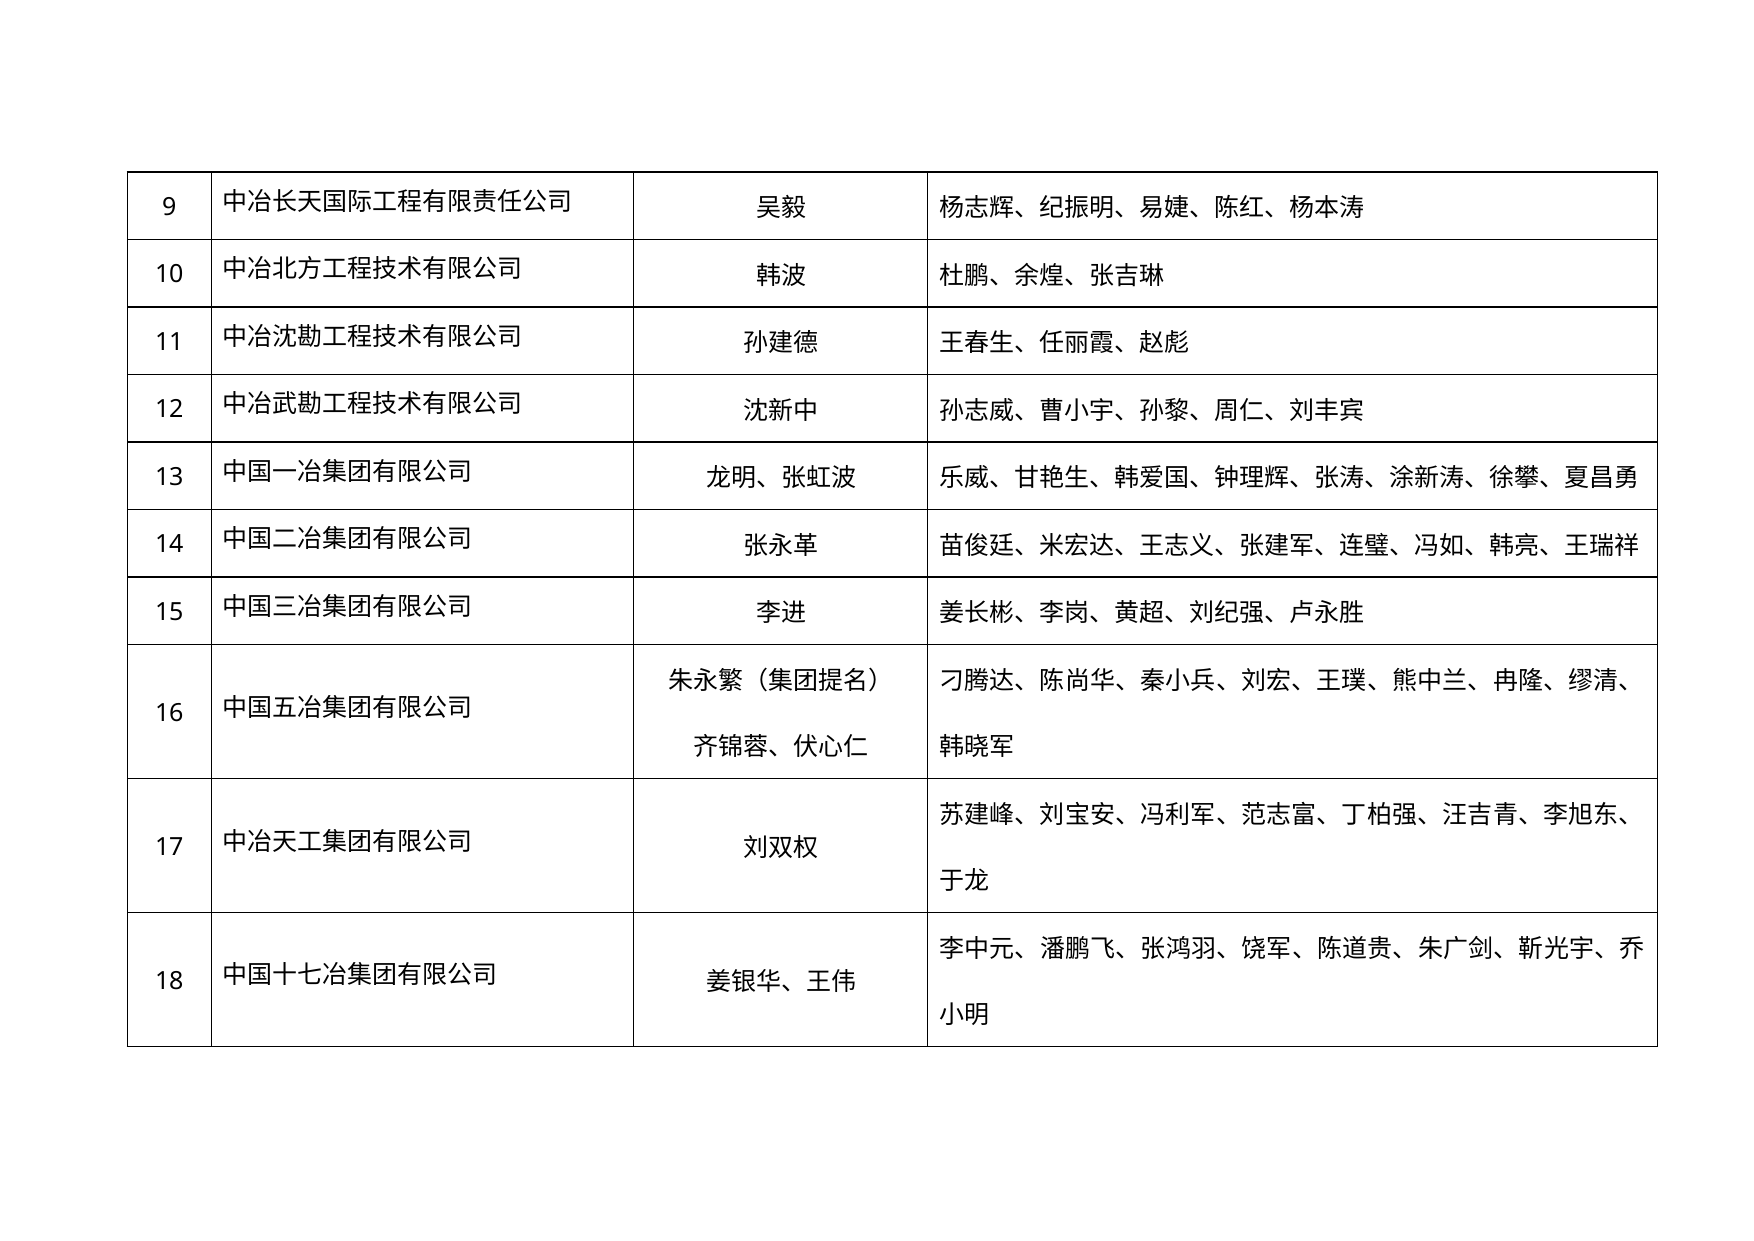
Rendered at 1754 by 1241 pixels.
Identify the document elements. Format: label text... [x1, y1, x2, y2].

table_cell 张永革 [634, 510, 927, 576]
table_cell 10 [128, 240, 211, 306]
table_cell 16 [128, 645, 211, 778]
table_cell 姜银华、王伟 [634, 913, 927, 1046]
table_cell 乐威、甘艳生、韩爱国、钟理辉、张涛、涂新涛、徐攀、夏昌勇 [928, 443, 1657, 509]
table_cell 中冶沈勘工程技术有限公司 [212, 308, 633, 374]
table_cell 李进 [634, 578, 927, 644]
table_cell 韩波 [634, 240, 927, 306]
table_cell 吴毅 [634, 173, 927, 239]
table_cell 龙明、张虹波 [634, 443, 927, 509]
table_cell 中冶武勘工程技术有限公司 [212, 375, 633, 441]
table_cell 中国二冶集团有限公司 [212, 510, 633, 576]
table_cell 朱永繁（集团提名） 齐锦蓉、伏心仁 [634, 645, 927, 778]
table_cell 沈新中 [634, 375, 927, 441]
table_cell 15 [128, 578, 211, 644]
table_cell 刁腾达、陈尚华、秦小兵、刘宏、王璞、熊中兰、冉隆、缪清、韩晓军 [928, 645, 1657, 778]
table_cell 中冶北方工程技术有限公司 [212, 240, 633, 306]
table_cell 18 [128, 913, 211, 1046]
table_cell 9 [128, 173, 211, 239]
table_cell 王春生、任丽霞、赵彪 [928, 308, 1657, 374]
table_cell 杨志辉、纪振明、易婕、陈红、杨本涛 [928, 173, 1657, 239]
table_cell 杜鹏、余煌、张吉琳 [928, 240, 1657, 306]
table_cell 13 [128, 443, 211, 509]
table_cell 11 [128, 308, 211, 374]
table_cell 12 [128, 375, 211, 441]
table_cell 14 [128, 510, 211, 576]
table_cell 中国一冶集团有限公司 [212, 443, 633, 509]
table_cell 中国十七冶集团有限公司 [212, 913, 633, 1046]
table_cell 苗俊廷、米宏达、王志义、张建军、连璧、冯如、韩亮、王瑞祥 [928, 510, 1657, 576]
table_cell 中国五冶集团有限公司 [212, 645, 633, 778]
table_cell 中冶长天国际工程有限责任公司 [212, 173, 633, 239]
table_cell 李中元、潘鹏飞、张鸿羽、饶军、陈道贵、朱广剑、靳光宇、乔小明 [928, 913, 1657, 1046]
table_cell 孙志威、曹小宇、孙黎、周仁、刘丰宾 [928, 375, 1657, 441]
table_cell 孙建德 [634, 308, 927, 374]
table_cell 17 [128, 779, 211, 912]
table_cell 中国三冶集团有限公司 [212, 578, 633, 644]
table_cell 苏建峰、刘宝安、冯利军、范志富、丁柏强、汪吉青、李旭东、于龙 [928, 779, 1657, 912]
table_cell 刘双权 [634, 779, 927, 912]
table_cell 姜长彬、李岗、黄超、刘纪强、卢永胜 [928, 578, 1657, 644]
table_cell 中冶天工集团有限公司 [212, 779, 633, 912]
